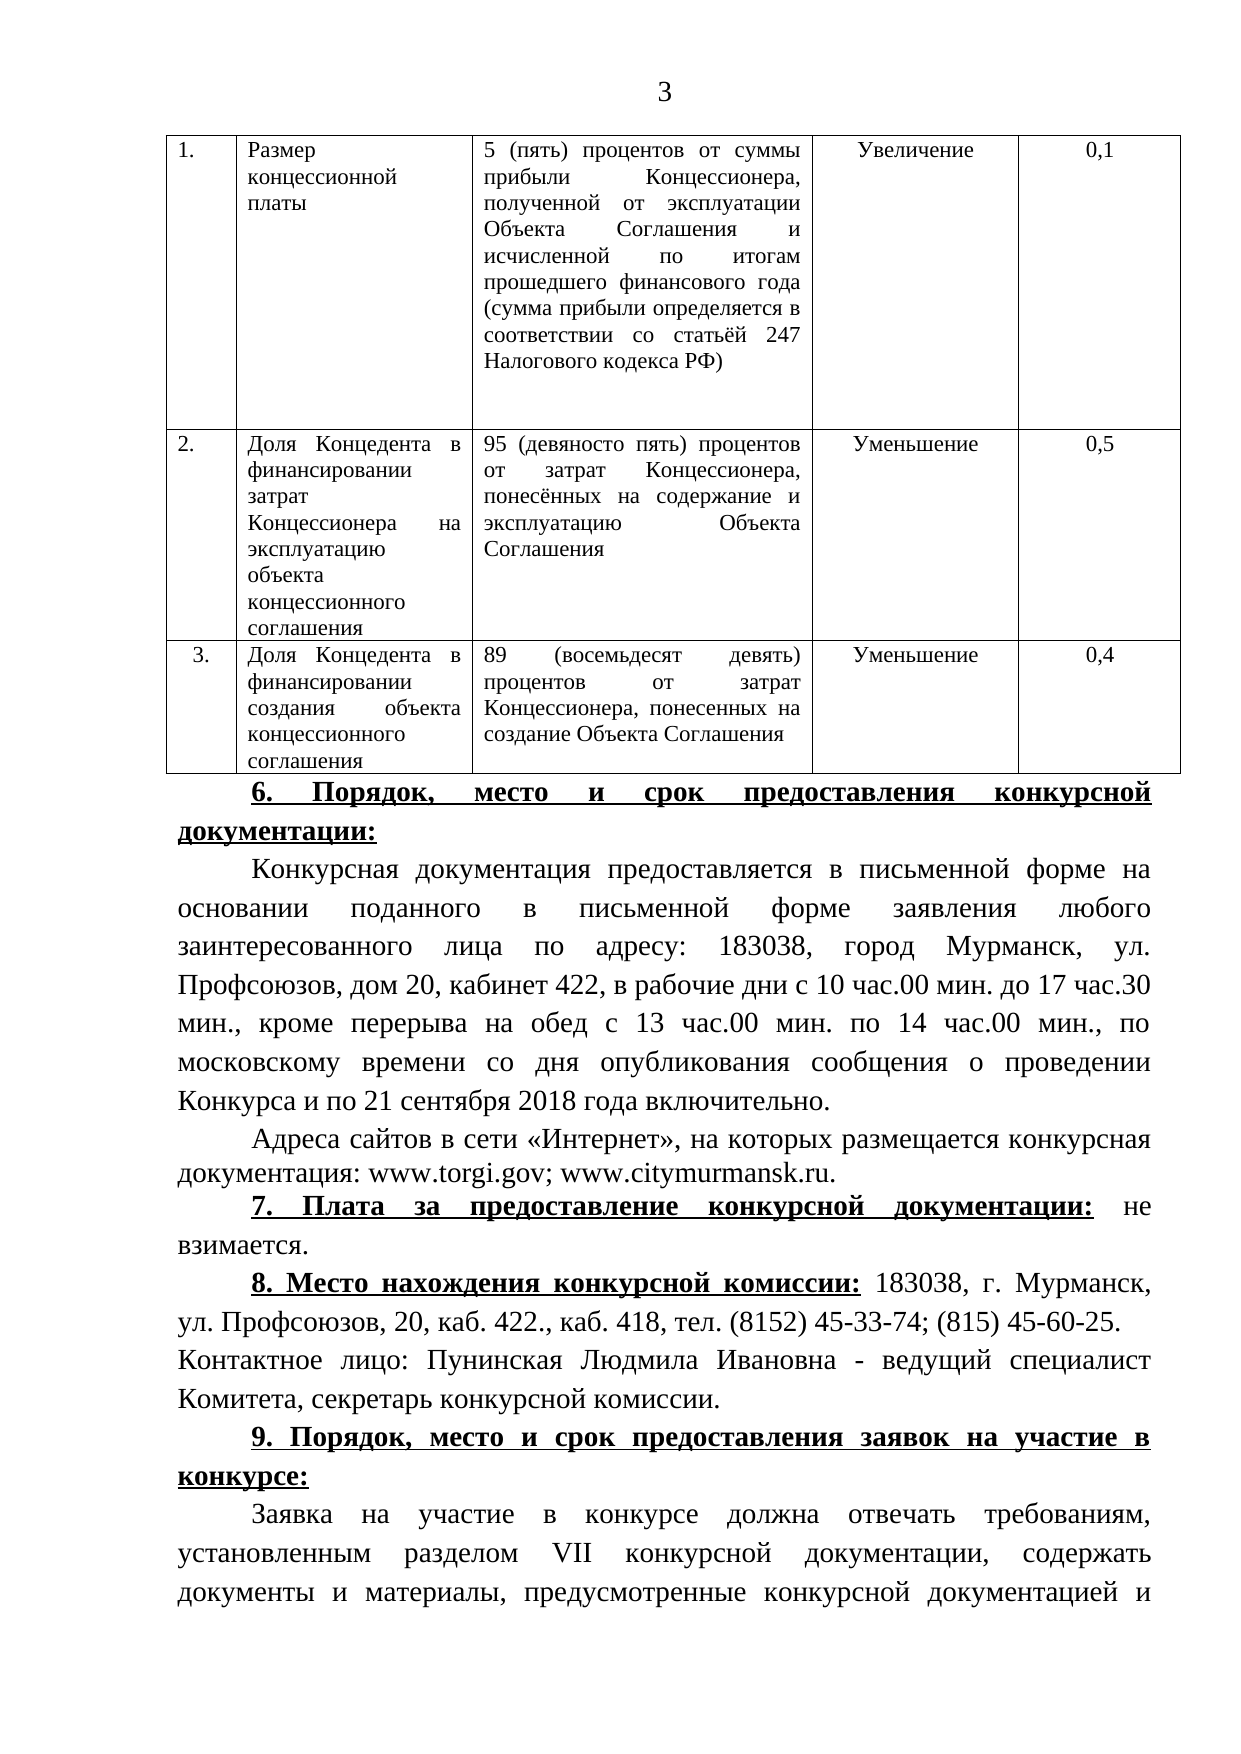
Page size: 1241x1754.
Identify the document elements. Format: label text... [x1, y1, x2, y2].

table_cell 95 (девяносто пять) процентов от затрат Концессионера, понесённых на содержание и эксплуатацию Объекта Соглашения [473, 430, 812, 640]
table_cell Увеличение [813, 136, 1018, 428]
table_cell Уменьшение [813, 430, 1018, 640]
table_cell Уменьшение [813, 641, 1018, 773]
table_cell 0,4 [1019, 641, 1180, 773]
text 9. Порядок, место и срок предоставления заявок на участие в конкурсе: [177, 1419, 1152, 1492]
text 8. Место нахождения конкурсной комиссии: 183038, г. Мурманск, ул. Профсоюзов, 20, каб. 422., каб. 418, тел. (8152) 45-33-74; (815) 45-60-25. [177, 1265, 1152, 1337]
text 7. Плата за предоставление конкурсной документации: не взимается. [177, 1188, 1152, 1260]
table_cell 1. [167, 136, 236, 428]
table_cell Доля Концедента в финансировании затрат Концессионера на эксплуатацию объекта концессионного соглашения [237, 430, 472, 640]
text Конкурсная документация предоставляется в письменной форме на основании поданного в письменной форме заявления любого заинтересованного лица по адресу: 183038, город Мурманск, ул. Профсоюзов, дом 20, кабинет 422, в рабочие дни с 10 час.00 мин. до 17 час.30 мин., кроме перерыва на обед с 13 час.00 мин. по 14 час.00 мин., по московскому времени со дня опубликования сообщения о проведении Конкурса и по 21 сентября 2018 года включительно. [177, 851, 1152, 1116]
table_cell Размер концессионной платы [237, 136, 472, 428]
table_cell 3. [167, 641, 236, 773]
table_cell 89 (восемьдесят девять) процентов от затрат Концессионера, понесенных на создание Объекта Соглашения [473, 641, 812, 773]
table_cell 2. [167, 430, 236, 640]
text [177, 1497, 1152, 1607]
text 6. Порядок, место и срок предоставления конкурсной документации: [177, 774, 1152, 846]
table_cell 5 (пять) процентов от суммы прибыли Концессионера, полученной от эксплуатации Объекта Соглашения и исчисленной по итогам прошедшего финансового года (сумма прибыли определяется в соответствии со статьёй 247 Налогового кодекса РФ) [473, 136, 812, 428]
text Адреса сайтов в сети «Интернет», на которых размещается конкурсная документация: www.torgi.gov; www.citymurmansk.ru. [177, 1121, 1152, 1188]
table_cell 0,1 [1019, 136, 1180, 428]
table_cell Доля Концедента в финансировании создания объекта концессионного соглашения [237, 641, 472, 773]
table_cell 0,5 [1019, 430, 1180, 640]
text Контактное лицо: Пунинская Людмила Ивановна - ведущий специалист Комитета, секретарь конкурсной комиссии. [177, 1342, 1152, 1414]
